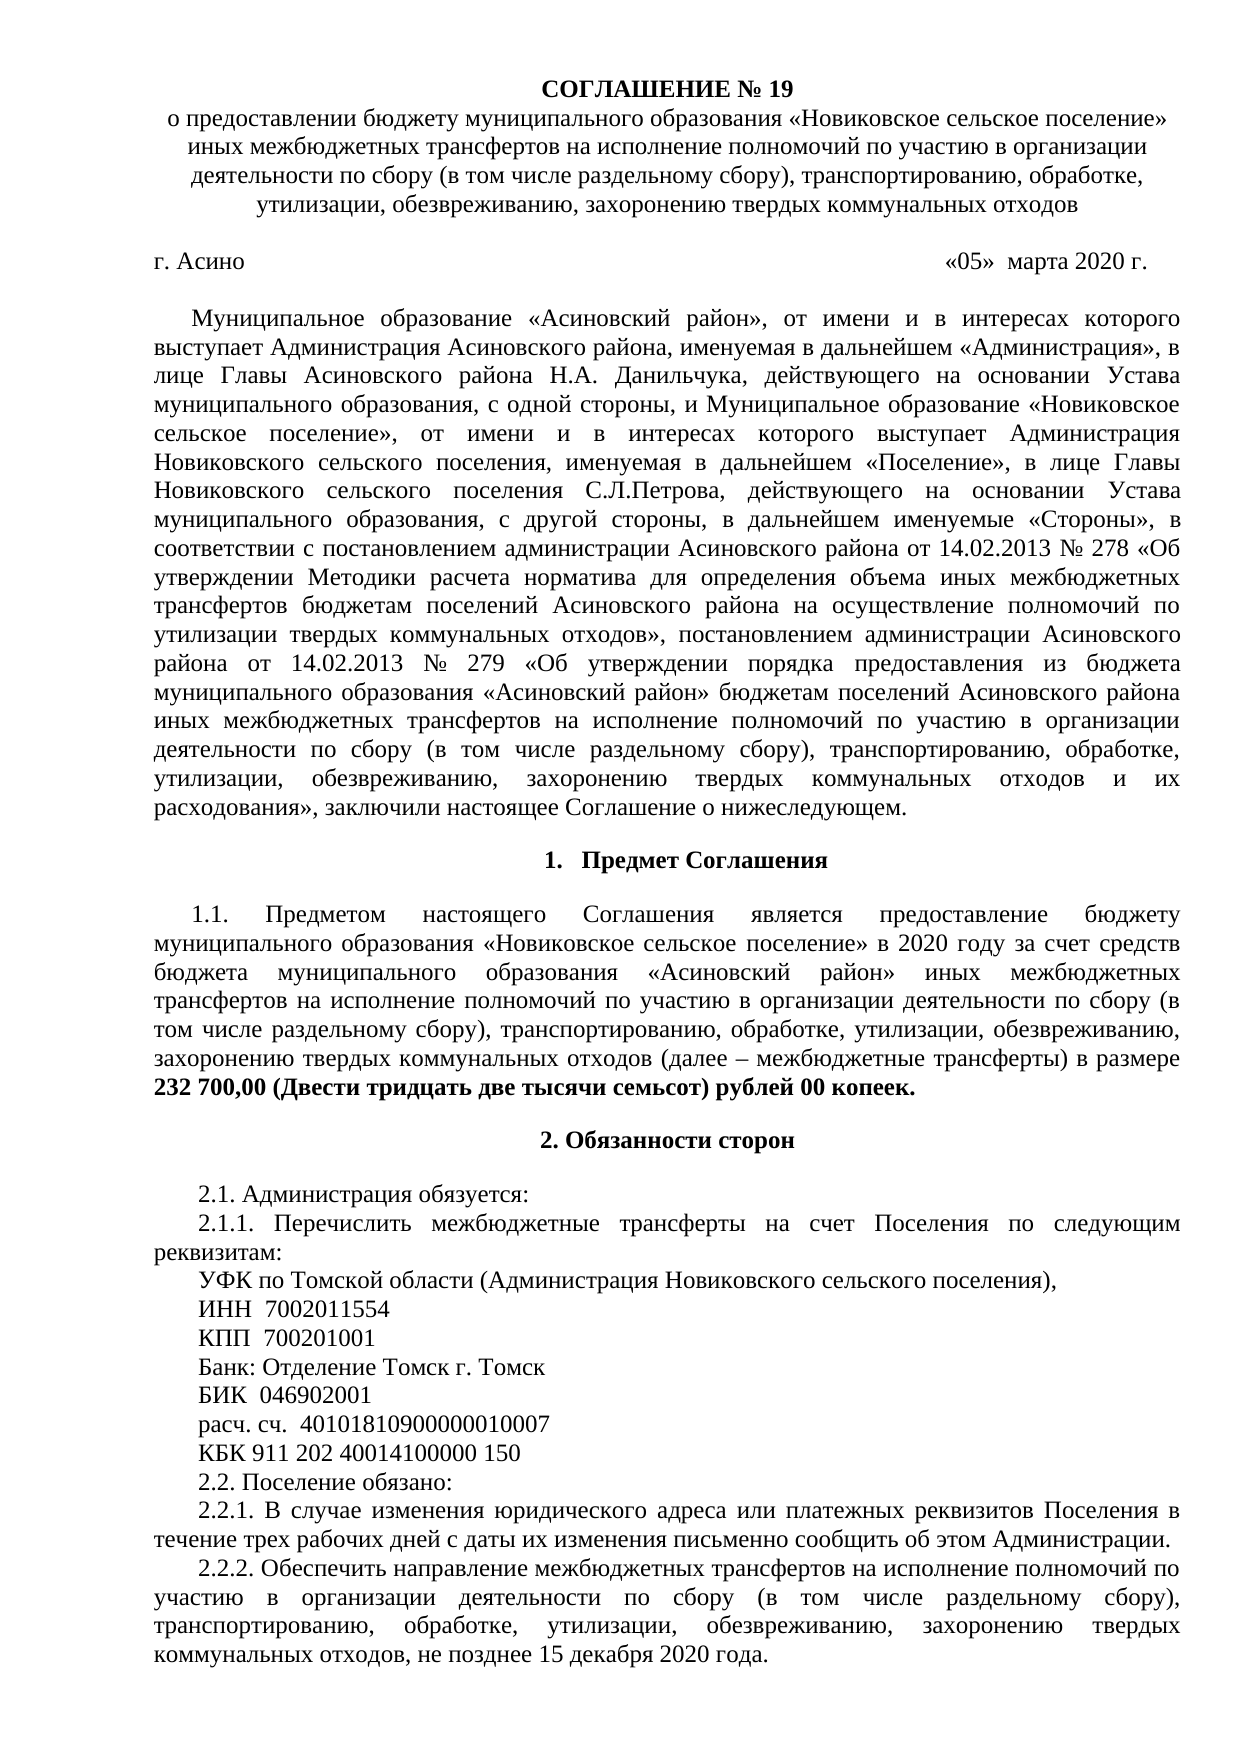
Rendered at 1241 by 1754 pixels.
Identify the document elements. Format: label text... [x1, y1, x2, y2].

text 2.2.1. В случае изменения юридического адреса или платежных реквизитов Поселения в течение трех рабочих дней с даты их изменения письменно сообщить об этом Администрации. [153, 1496, 1181, 1553]
text 2.1. Администрация обязуется: [153, 1179, 1181, 1208]
text 1.1. Предметом настоящего Соглашения является предоставление бюджету муниципального образования «Новиковское сельское поселение» в 2020 году за счет средств бюджета муниципального образования «Асиновский район» иных межбюджетных трансфертов на исполнение полномочий по участию в организации деятельности по сбору (в том числе раздельному сбору), транспортированию, обработке, утилизации, обезвреживанию, захоронению твердых коммунальных отходов (далее – межбюджетные трансферты) в размере 232 700,00 (Двести тридцать две тысячи семьсот) рублей 00 копеек. [153, 899, 1181, 1101]
text Муниципальное образование «Асиновский район», от имени и в интересах которого выступает Администрация Асиновского района, именуемая в дальнейшем «Администрация», в лице Главы Асиновского района Н.А. Данильчука, действующего на основании Устава муниципального образования, с одной стороны, и Муниципальное образование «Новиковское сельское поселение», от имени и в интересах которого выступает Администрация Новиковского сельского поселения, именуемая в дальнейшем «Поселение», в лице Главы Новиковского сельского поселения С.Л.Петрова, действующего на основании Устава муниципального образования, с другой стороны, в дальнейшем именуемые «Стороны», в соответствии с постановлением администрации Асиновского района от 14.02.2013 № 278 «Об утверждении Методики расчета норматива для определения объема иных межбюджетных трансфертов бюджетам поселений Асиновского района на осуществление полномочий по утилизации твердых коммунальных отходов», постановлением администрации Асиновского района от 14.02.2013 № 279 «Об утверждении порядка предоставления из бюджета муниципального образования «Асиновский район» бюджетам поселений Асиновского района иных межбюджетных трансфертов на исполнение полномочий по участию в организации деятельности по сбору (в том числе раздельному сбору), транспортированию, обработке, утилизации, обезвреживанию, захоронению твердых коммунальных отходов и их расходования», заключили настоящее Соглашение о нижеследующем. [153, 303, 1181, 821]
text ИНН 7002011554 [153, 1294, 1181, 1323]
text 2.2. Поселение обязано: [153, 1467, 1181, 1496]
text 2.1.1. Перечислить межбюджетные трансферты на счет Поселения по следующим реквизитам: [153, 1208, 1181, 1266]
text КПП 700201001 [153, 1323, 1181, 1352]
text о предоставлении бюджету муниципального образования «Новиковское сельское поселение» иных межбюджетных трансфертов на исполнение полномочий по участию в организации деятельности по сбору (в том числе раздельному сбору), транспортированию, обработке, утилизации, обезвреживанию, захоронению твердых коммунальных отходов [153, 103, 1181, 218]
text г. Асино «05» марта 2020 г. [153, 246, 1181, 275]
text КБК 911 202 40014100000 150 [153, 1438, 1181, 1467]
text УФК по Томской области (Администрация Новиковского сельского поселения), [153, 1266, 1181, 1294]
list Предмет Соглашения [191, 846, 1181, 874]
text расч. сч. 40101810900000010007 [153, 1409, 1181, 1438]
text СОГЛАШЕНИЕ № 19 [153, 74, 1181, 103]
text 2.2.2. Обеспечить направление межбюджетных трансфертов на исполнение полномочий по участию в организации деятельности по сбору (в том числе раздельному сбору), транспортированию, обработке, утилизации, обезвреживанию, захоронению твердых коммунальных отходов, не позднее 15 декабря 2020 года. [153, 1553, 1181, 1668]
text Банк: Отделение Томск г. Томск [153, 1352, 1181, 1381]
text 2. Обязанности сторон [153, 1126, 1181, 1154]
text БИК 046902001 [153, 1381, 1181, 1409]
